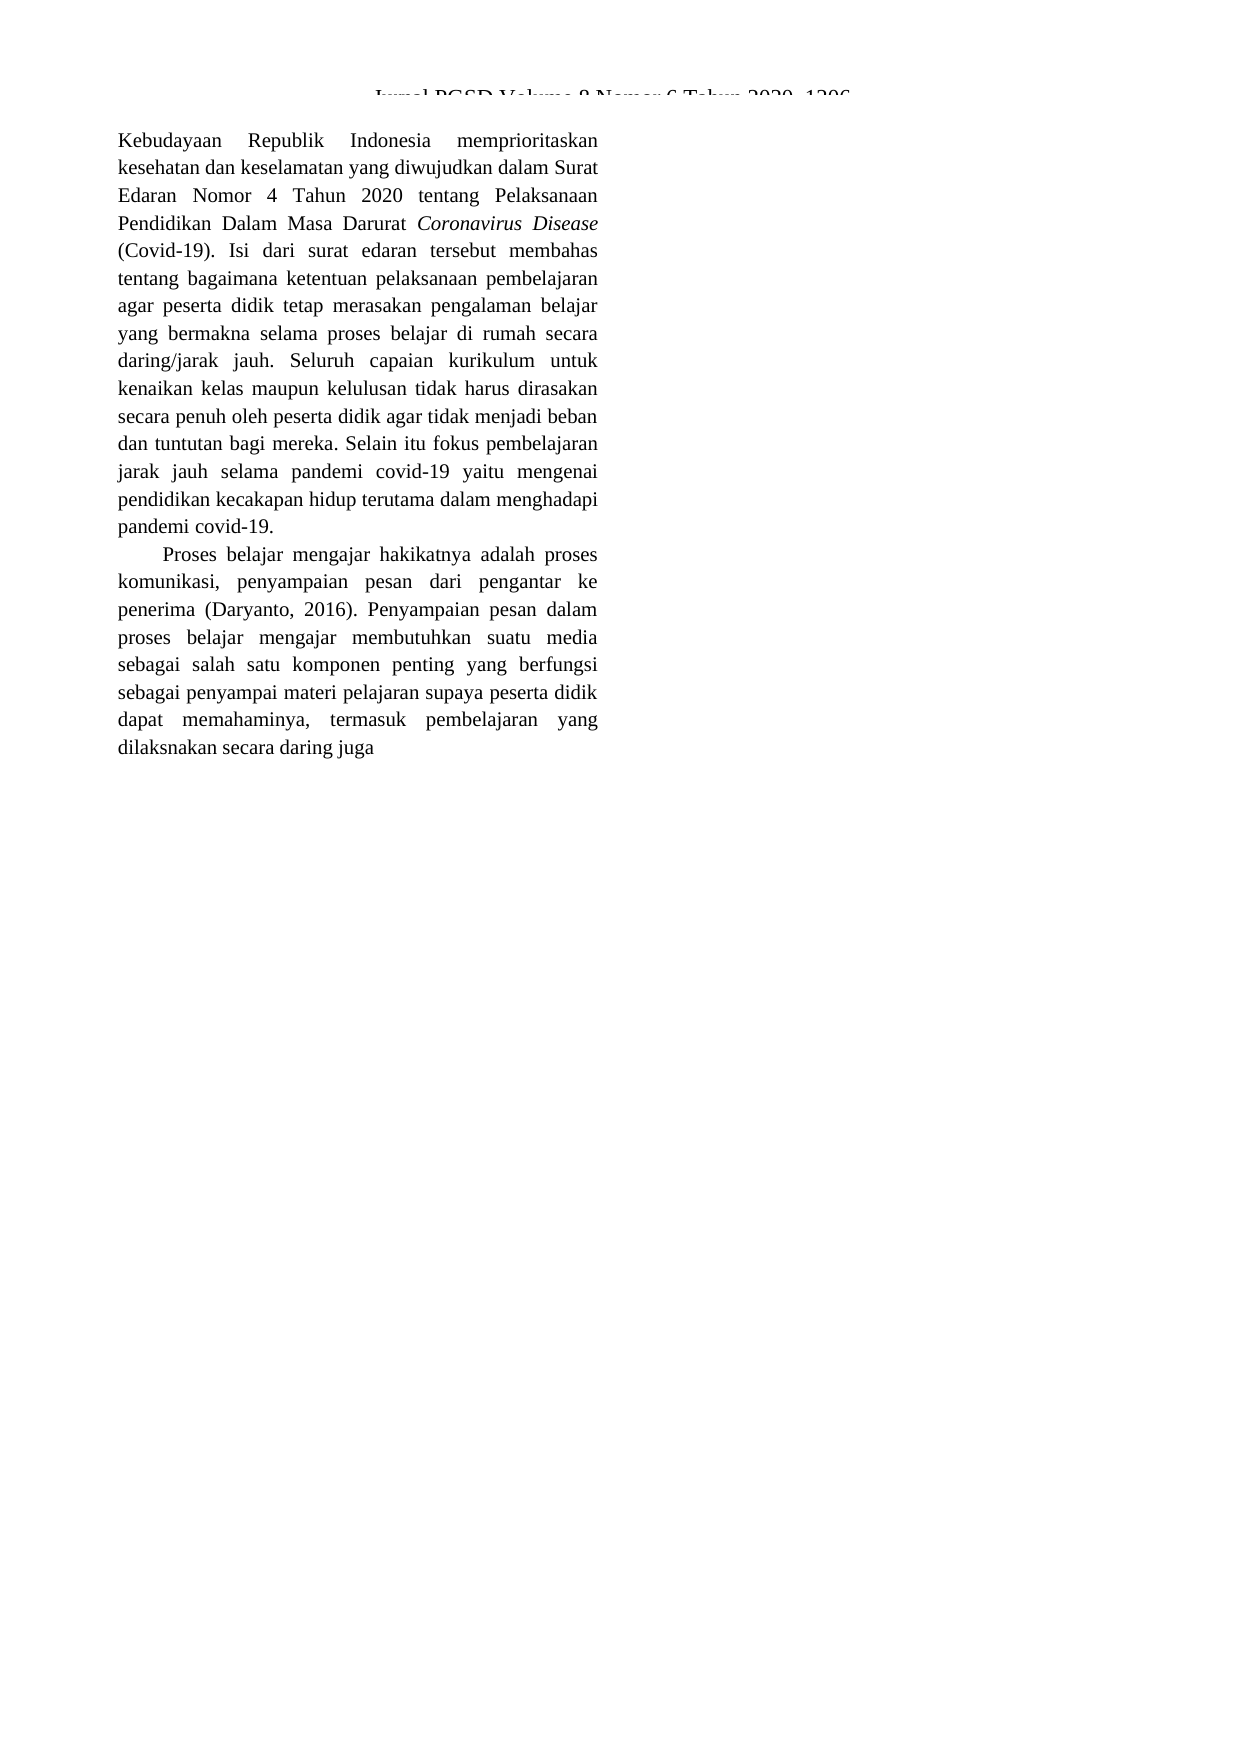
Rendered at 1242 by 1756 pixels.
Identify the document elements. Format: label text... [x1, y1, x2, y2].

text Kebudayaan Republik Indonesia memprioritaskan kesehatan dan keselamatan yang diwujudkan dalam Surat Edaran Nomor 4 Tahun 2020 tentang Pelaksanaan Pendidikan Dalam Masa Darurat Coronavirus Disease (Covid-19). Isi dari surat edaran tersebut membahas tentang bagaimana ketentuan pelaksanaan pembelajaran agar peserta didik tetap merasakan pengalaman belajar yang bermakna selama proses belajar di rumah secara daring/jarak jauh. Seluruh capaian kurikulum untuk kenaikan kelas maupun kelulusan tidak harus dirasakan secara penuh oleh peserta didik agar tidak menjadi beban dan tuntutan bagi mereka. Selain itu fokus pembelajaran jarak jauh selama pandemi covid-19 yaitu mengenai pendidikan kecakapan hidup terutama dalam menghadapi pandemi covid-19. [118, 128, 598, 538]
text Proses belajar mengajar hakikatnya adalah proses komunikasi, penyampaian pesan dari pengantar ke penerima (Daryanto, 2016). Penyampaian pesan dalam proses belajar mengajar membutuhkan suatu media sebagai salah satu komponen penting yang berfungsi sebagai penyampai materi pelajaran supaya peserta didik dapat memahaminya, termasuk pembelajaran yang dilaksnakan secara daring juga [118, 542, 598, 759]
